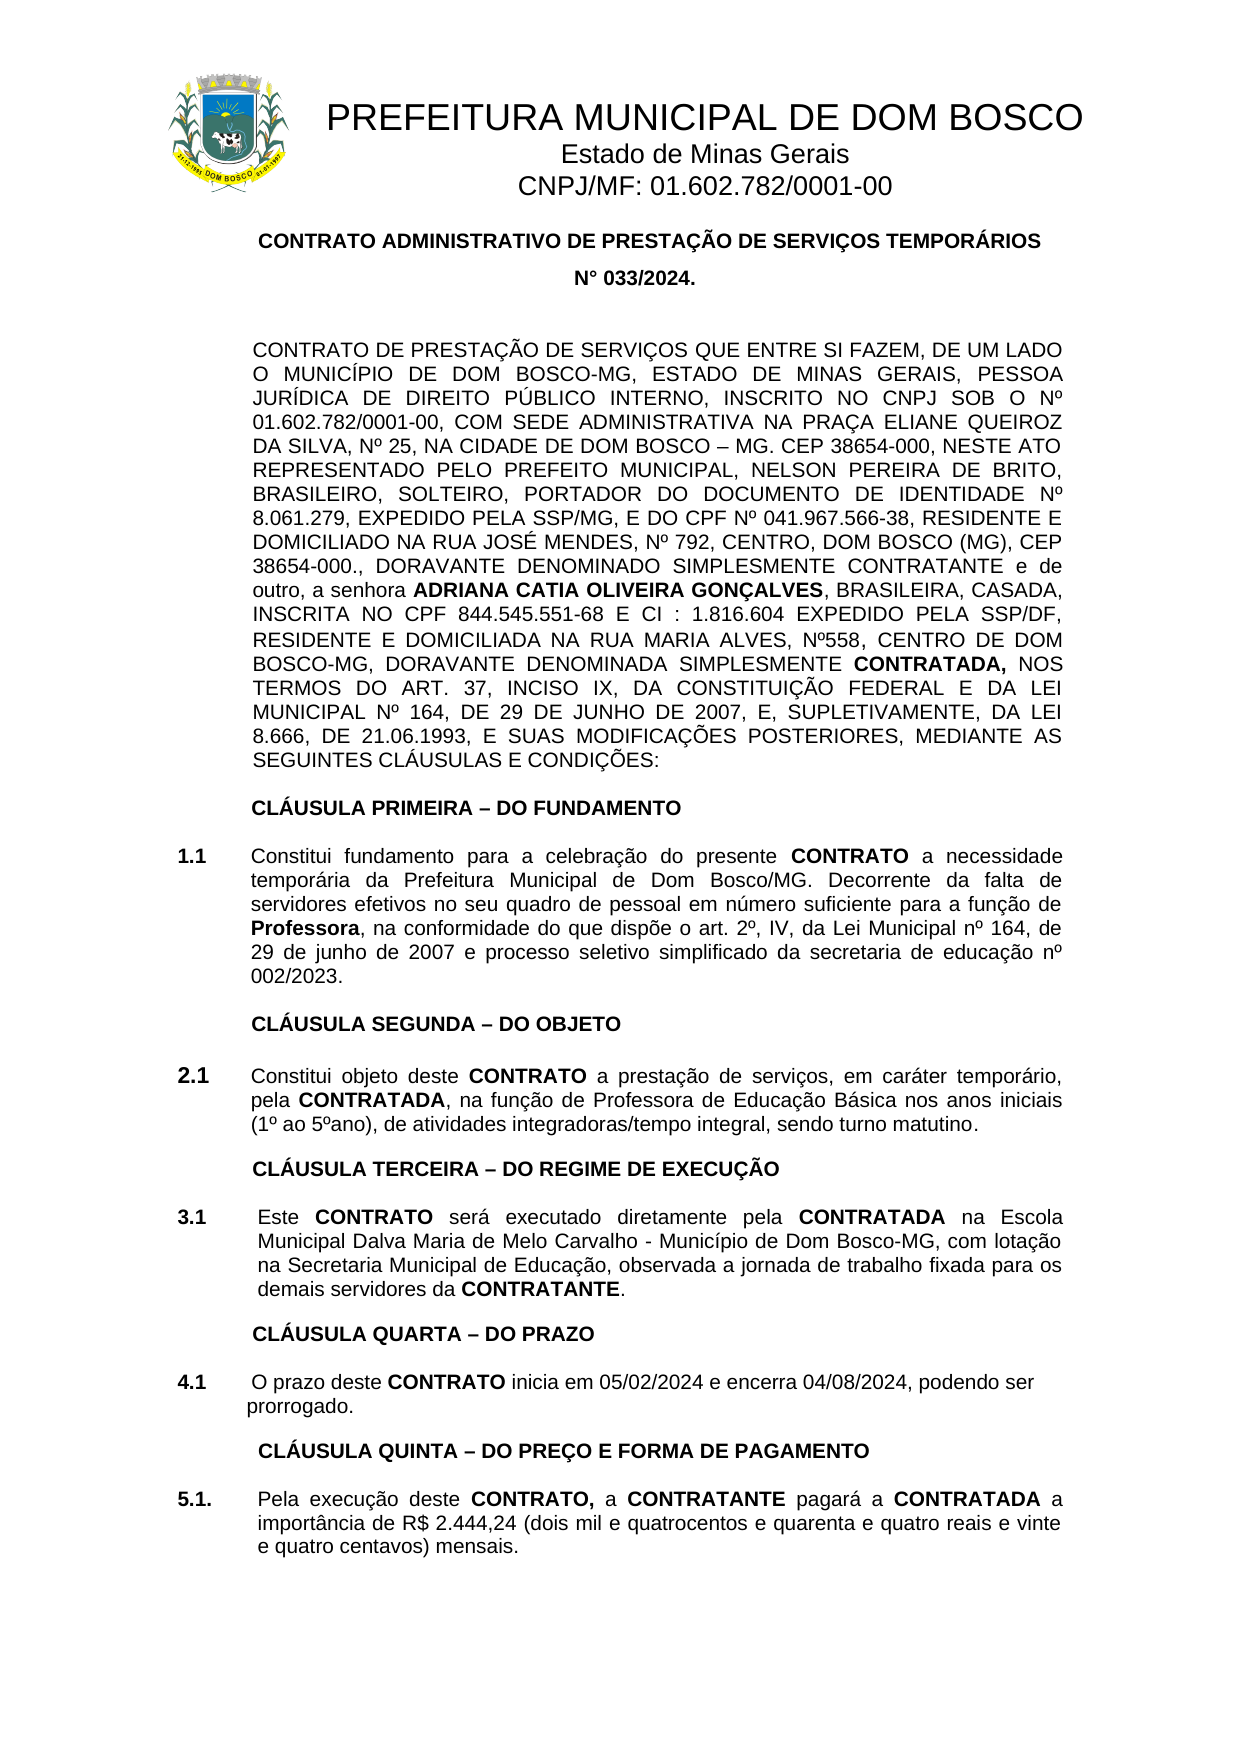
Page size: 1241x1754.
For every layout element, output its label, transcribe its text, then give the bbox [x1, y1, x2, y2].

text 5.1. Pela execução deste CONTRATO, a CONTRATANTE pagará a CONTRATADA a importância de R$ 2.444,24 (dois mil e quatrocentos e quarenta e quatro reais e vinte e quatro centavos) mensais. [177, 1486, 1063, 1558]
text N° 033/2024. [207, 265, 1063, 289]
subtitle CLÁUSULA PRIMEIRA – DO FUNDAMENTO [177, 796, 1063, 820]
text prorrogado. [189, 1394, 1063, 1418]
text 4.1 O prazo deste CONTRATO inicia em 05/02/2024 e encerra 04/08/2024, podendo ser [177, 1370, 1063, 1394]
text 2.1 Constitui objeto deste CONTRATO a prestação de serviços, em caráter temporário, pela CONTRATADA, na função de Professora de Educação Básica nos anos iniciais (1º ao 5ºano), de atividades integradoras/tempo integral, sendo turno matutino. [177, 1062, 1063, 1136]
subtitle CLÁUSULA QUINTA – DO PREÇO E FORMA DE PAGAMENTO [177, 1438, 1063, 1462]
subtitle CLÁUSULA QUARTA – DO PRAZO [177, 1322, 1063, 1346]
subtitle CLÁUSULA TERCEIRA – DO REGIME DE EXECUÇÃO [177, 1157, 1063, 1181]
text CONTRATO ADMINISTRATIVO DE PRESTAÇÃO DE SERVIÇOS TEMPORÁRIOS [177, 229, 1063, 253]
text 3.1 Este CONTRATO será executado diretamente pela CONTRATADA na Escola Municipal Dalva Maria de Melo Carvalho - Município de Dom Bosco-MG, com lotação na Secretaria Municipal de Educação, observada a jornada de trabalho fixada para os demais servidores da CONTRATANTE. [177, 1205, 1063, 1301]
text 1.1 Constitui fundamento para a celebração do presente CONTRATO a necessidade temporária da Prefeitura Municipal de Dom Bosco/MG. Decorrente da falta de servidores efetivos no seu quadro de pessoal em número suficiente para a função de Professora, na conformidade do que dispõe o art. 2º, IV, da Lei Municipal nº 164, de 29 de junho de 2007 e processo seletivo simplificado da secretaria de educação nº 002/2023. [177, 844, 1063, 988]
text CONTRATO DE PRESTAÇÃO DE SERVIÇOS QUE ENTRE SI FAZEM, DE UM LADO O MUNICÍPIO DE DOM BOSCO-MG, ESTADO DE MINAS GERAIS, PESSOA JURÍDICA DE DIREITO PÚBLICO INTERNO, INSCRITO NO CNPJ SOB O Nº 01.602.782/0001-00, COM SEDE ADMINISTRATIVA NA PRAÇA ELIANE QUEIROZ DA SILVA, Nº 25, NA CIDADE DE DOM BOSCO – MG. CEP 38654-000, NESTE ATO REPRESENTADO PELO PREFEITO MUNICIPAL, NELSON PEREIRA DE BRITO, BRASILEIRO, SOLTEIRO, PORTADOR DO DOCUMENTO DE IDENTIDADE Nº 8.061.279, EXPEDIDO PELA SSP/MG, E DO CPF Nº 041.967.566-38, RESIDENTE E DOMICILIADO NA RUA JOSÉ MENDES, Nº 792, CENTRO, DOM BOSCO (MG), CEP 38654-000., DORAVANTE DENOMINADO SIMPLESMENTE CONTRATANTE e de outro, a senhora ADRIANA CATIA OLIVEIRA GONÇALVES, BRASILEIRA, CASADA, INSCRITA NO CPF 844.545.551-68 E CI : 1.816.604 EXPEDIDO PELA SSP/DF, RESIDENTE E DOMICILIADA NA RUA MARIA ALVES, Nº558, CENTRO DE DOM BOSCO-MG, DORAVANTE DENOMINADA SIMPLESMENTE CONTRATADA, NOS TERMOS DO ART. 37, INCISO IX, DA CONSTITUIÇÃO FEDERAL E DA LEI MUNICIPAL Nº 164, DE 29 DE JUNHO DE 2007, E, SUPLETIVAMENTE, DA LEI 8.666, DE 21.06.1993, E SUAS MODIFICAÇÕES POSTERIORES, MEDIANTE AS SEGUINTES CLÁUSULAS E CONDIÇÕES: [252, 338, 1063, 772]
text CLÁUSULA SEGUNDA – DO OBJETO [177, 1012, 1063, 1036]
